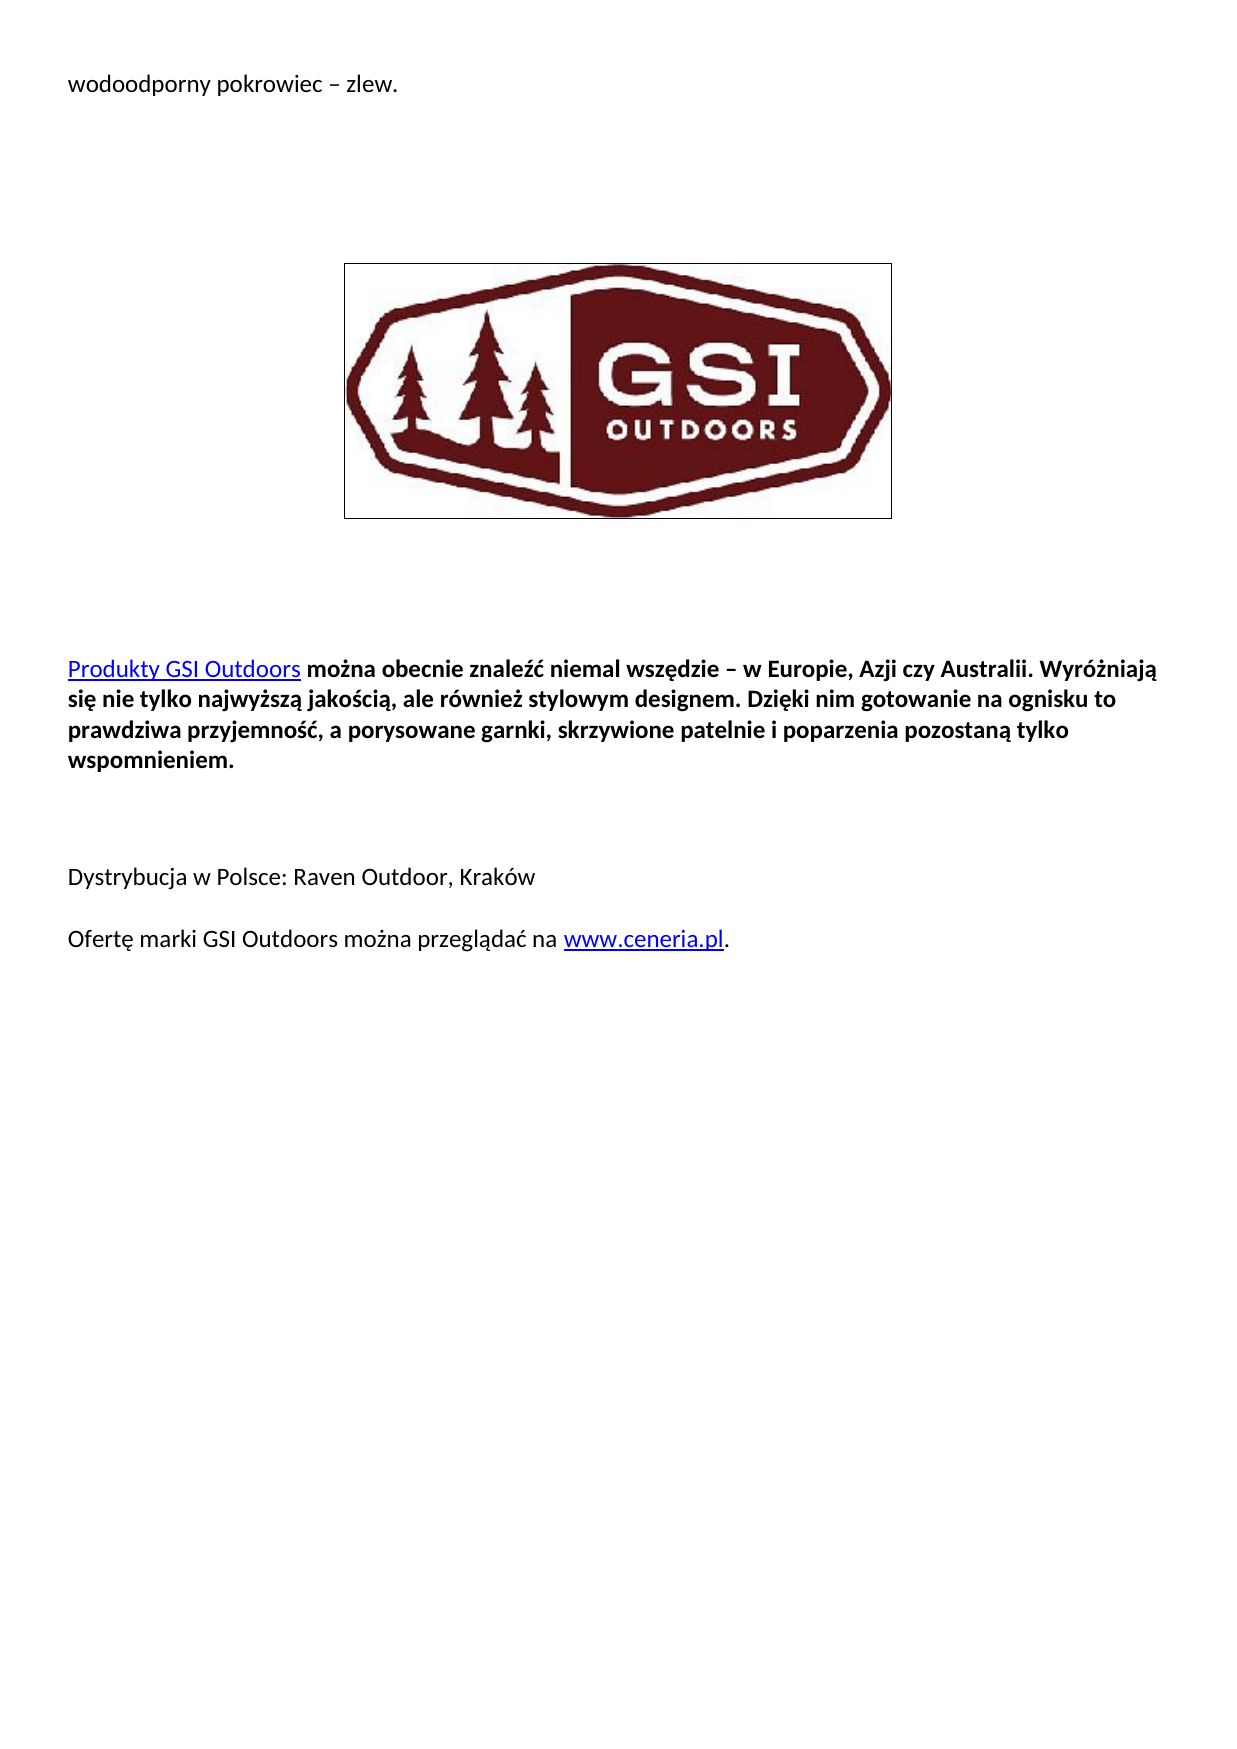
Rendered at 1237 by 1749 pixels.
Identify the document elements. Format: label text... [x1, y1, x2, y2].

text Produkty GSI Outdoors można obecnie znaleźć niemal wszędzie – w Europie, Azji czy Australii. Wyróżniają się nie tylko najwyższą jakością, ale również stylowym designem. Dzięki nim gotowanie na ognisku to prawdziwa przyjemność, a porysowane garnki, skrzywione patelnie i poparzenia pozostaną tylko wspomnieniem. [68, 653, 1169, 775]
picture [345, 264, 891, 518]
text Dystrybucja w Polsce: Raven Outdoor, Kraków [68, 862, 1169, 892]
text wodoodporny pokrowiec – zlew. [68, 68, 1169, 98]
text Ofertę marki GSI Outdoors można przeglądać na www.ceneria.pl. [68, 923, 1169, 954]
